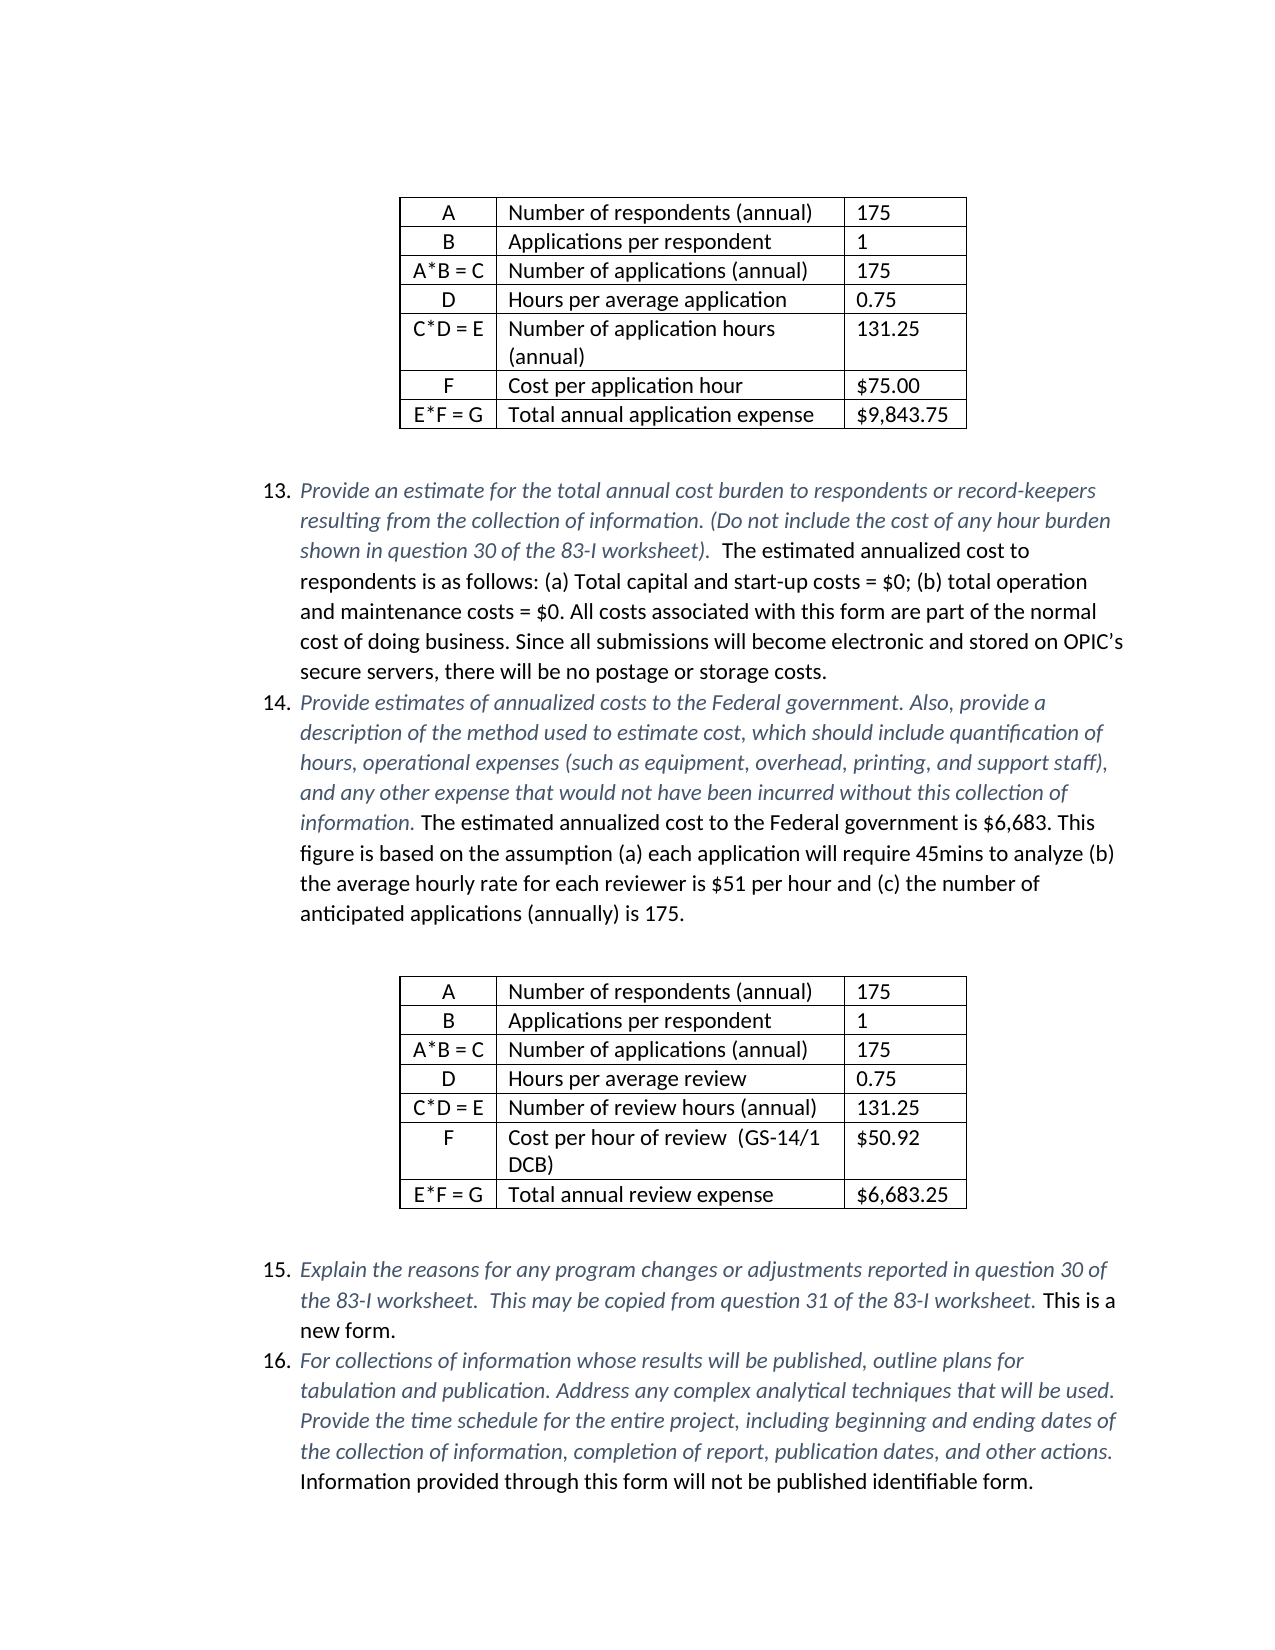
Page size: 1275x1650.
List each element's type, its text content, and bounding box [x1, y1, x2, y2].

table_header 175 [845, 198, 966, 226]
table_cell 131.25 [845, 314, 966, 370]
list Provide estimates of annualized costs to the Federal government. Also, provide a description of the method used to estimate cost, which should include quantification of hours, operational expenses (such as equipment, overhead, printing, and support staff), and any other expense that would not have been incurred without this collection of information. The estimated annualized cost to the Federal government is $6,683. This figure is based on the assumption (a) each application will require 45mins to analyze (b) the average hourly rate for each reviewer is $51 per hour and (c) the number of anticipated applications (annually) is 175. [262, 688, 1125, 927]
table_cell $75.00 [845, 371, 966, 399]
table_cell Hours per average application [497, 285, 844, 313]
table_cell Total annual application expense [497, 400, 844, 428]
table_cell D [401, 1065, 496, 1092]
table_cell Number of review hours (annual) [497, 1094, 844, 1122]
table_cell Applications per respondent [497, 1006, 844, 1034]
list Provide an estimate for the total annual cost burden to respondents or record-keepers resulting from the collection of information. (Do not include the cost of any hour burden shown in question 30 of the 83-I worksheet). The estimated annualized cost to respondents is as follows: (a) Total capital and start-up costs = $0; (b) total operation and maintenance costs = $0. All costs associated with this form are part of the normal cost of doing business. Since all submissions will become electronic and stored on OPIC’s secure servers, there will be no postage or storage costs. [262, 476, 1125, 686]
table_cell Cost per application hour [497, 371, 844, 399]
table_cell B [401, 1006, 496, 1034]
table_cell F [401, 371, 496, 399]
table_cell A*B = C [401, 1035, 496, 1063]
table_header A [401, 198, 496, 226]
table_cell B [401, 227, 496, 255]
table_cell C*D = E [401, 314, 496, 370]
table_cell E*F = G [401, 1180, 496, 1208]
table_cell Applications per respondent [497, 227, 844, 255]
table_header Number of respondents (annual) [497, 198, 844, 226]
list Explain the reasons for any program changes or adjustments reported in question 30 of the 83-I worksheet. This may be copied from question 31 of the 83-I worksheet. This is a new form. [262, 1256, 1125, 1344]
table_header Number of respondents (annual) [497, 977, 844, 1005]
table_cell 0.75 [845, 285, 966, 313]
table_cell 131.25 [845, 1094, 966, 1122]
table_cell Total annual review expense [497, 1180, 844, 1208]
table_cell F [401, 1123, 496, 1179]
table_cell 1 [845, 227, 966, 255]
table_cell D [401, 285, 496, 313]
table_cell 175 [845, 1035, 966, 1063]
table_header A [401, 977, 496, 1005]
table_cell Cost per hour of review (GS-14/1 DCB) [497, 1123, 844, 1179]
table_cell E*F = G [401, 400, 496, 428]
table_cell 175 [845, 256, 966, 284]
table_cell $6,683.25 [845, 1180, 966, 1208]
table_cell $9,843.75 [845, 400, 966, 428]
table_cell A*B = C [401, 256, 496, 284]
table_cell Number of applications (annual) [497, 1035, 844, 1063]
table_cell 1 [845, 1006, 966, 1034]
table_cell Number of applications (annual) [497, 256, 844, 284]
table_cell $50.92 [845, 1123, 966, 1179]
table_cell C*D = E [401, 1094, 496, 1122]
table_cell Number of application hours (annual) [497, 314, 844, 370]
table_cell Hours per average review [497, 1065, 844, 1092]
table_header 175 [845, 977, 966, 1005]
list For collections of information whose results will be published, outline plans for tabulation and publication. Address any complex analytical techniques that will be used. Provide the time schedule for the entire project, including beginning and ending dates of the collection of information, completion of report, publication dates, and other actions. Information provided through this form will not be published identifiable form. [262, 1346, 1125, 1495]
table_cell 0.75 [845, 1065, 966, 1092]
